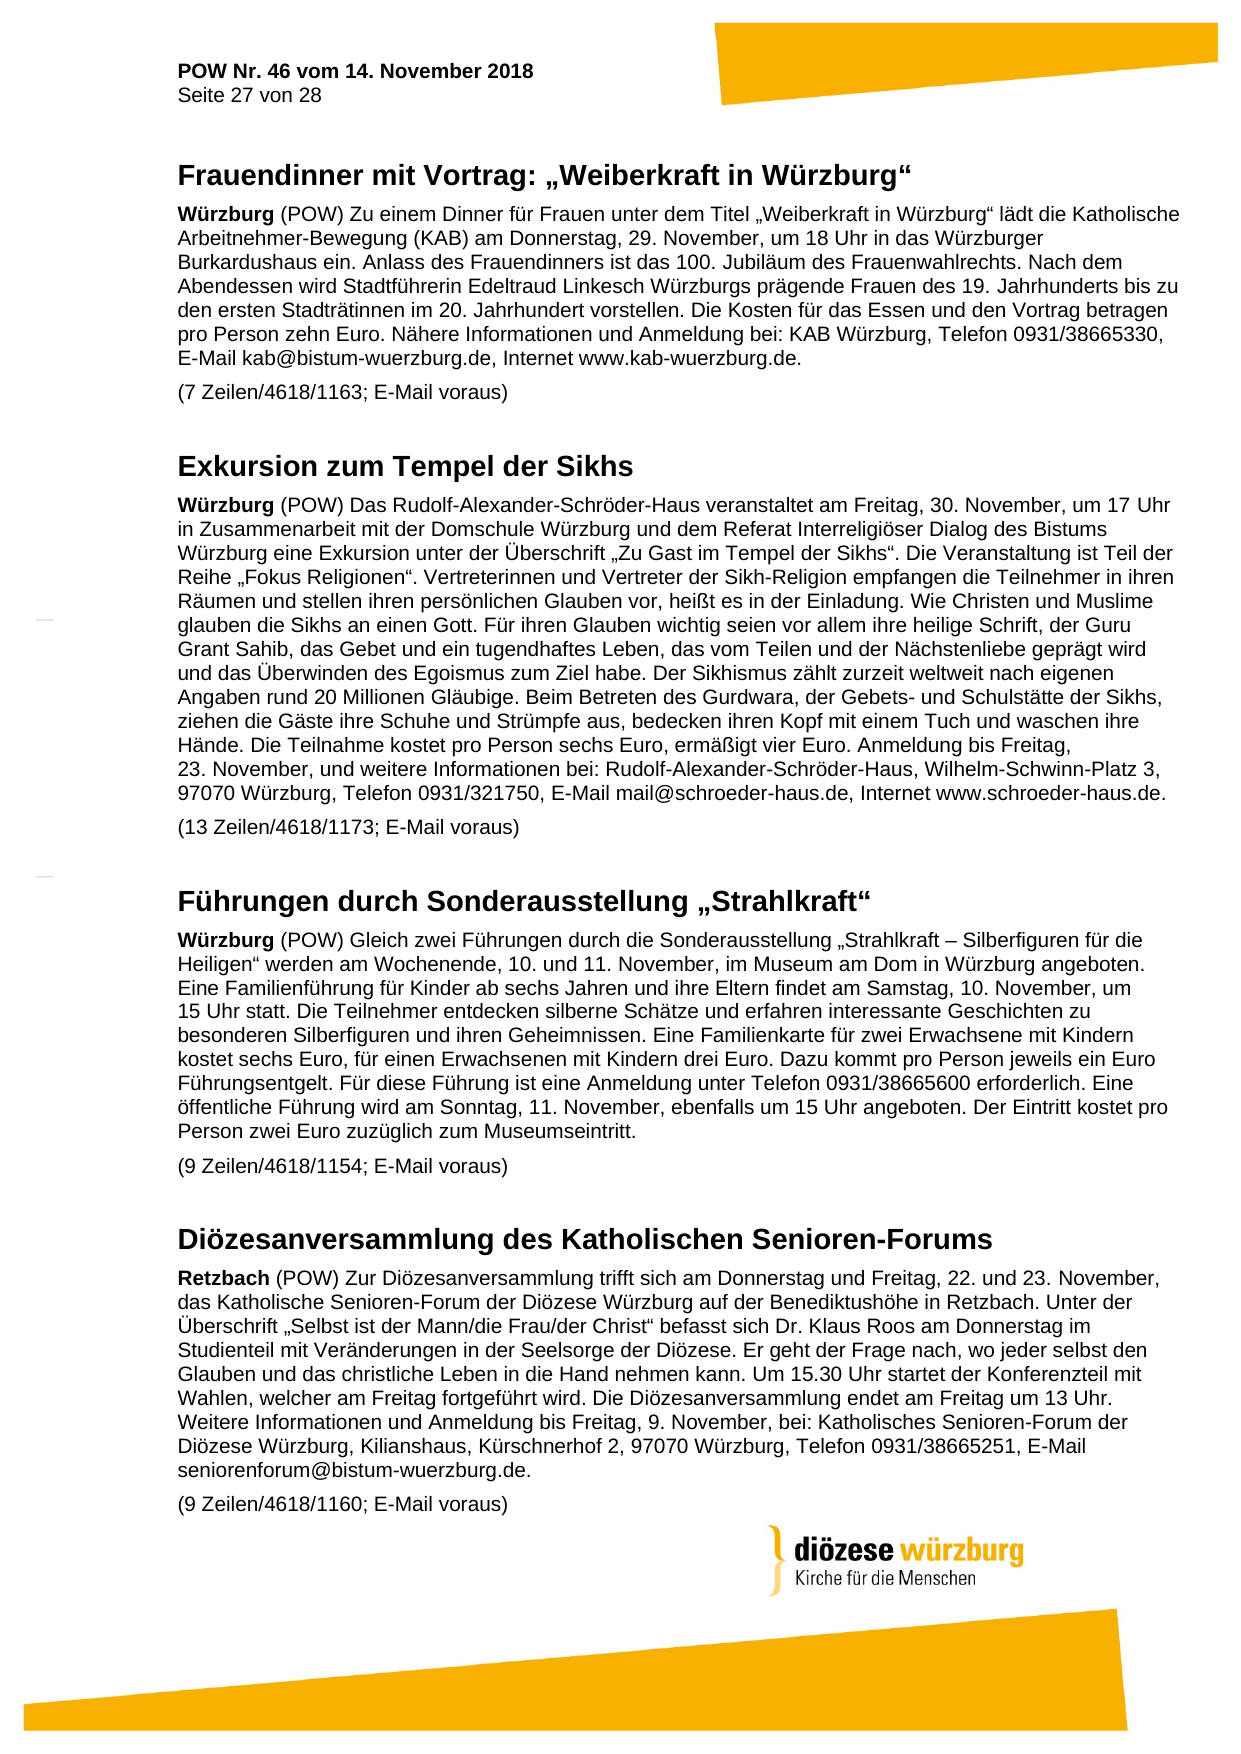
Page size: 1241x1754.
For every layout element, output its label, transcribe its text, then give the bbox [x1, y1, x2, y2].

picture [0, 0, 1241, 1754]
subtitle Diözesanversammlung des Katholischen Senioren-Forums [177, 1222, 1181, 1256]
subtitle Exkursion zum Tempel der Sikhs [177, 449, 1181, 482]
text Würzburg (POW) Gleich zwei Führungen durch die Sonderausstellung „Strahlkraft – Silberfiguren für die Heiligen“ werden am Wochenende, 10. und 11. November, im Museum am Dom in Würzburg angeboten. Eine Familienführung für Kinder ab sechs Jahren und ihre Eltern findet am Samstag, 10. November, um 15 Uhr statt. Die Teilnehmer entdecken silberne Schätze und erfahren interessante Geschichten zu besonderen Silberfiguren und ihren Geheimnissen. Eine Familienkarte für zwei Erwachsene mit Kindern kostet sechs Euro, für einen Erwachsenen mit Kindern drei Euro. Dazu kommt pro Person jeweils ein Euro Führungsentgelt. Für diese Führung ist eine Anmeldung unter Telefon 0931/38665600 erforderlich. Eine öffentliche Führung wird am Sonntag, 11. November, ebenfalls um 15 Uhr angeboten. Der Eintritt kostet pro Person zwei Euro zuzüglich zum Museumseintritt. [177, 927, 1181, 1143]
subtitle Führungen durch Sonderausstellung „Strahlkraft“ [177, 883, 1181, 917]
text (13 Zeilen/4618/1173; E-Mail voraus) [177, 815, 1181, 839]
text Retzbach (POW) Zur Diözesanversammlung trifft sich am Donnerstag und Freitag, 22. und 23. November, das Katholische Senioren-Forum der Diözese Würzburg auf der Benediktushöhe in Retzbach. Unter der Überschrift „Selbst ist der Mann/die Frau/der Christ“ befasst sich Dr. Klaus Roos am Donnerstag im Studienteil mit Veränderungen in der Seelsorge der Diözese. Er geht der Frage nach, wo jeder selbst den Glauben und das christliche Leben in die Hand nehmen kann. Um 15.30 Uhr startet der Konferenzteil mit Wahlen, welcher am Freitag fortgeführt wird. Die Diözesanversammlung endet am Freitag um 13 Uhr. Weitere Informationen und Anmeldung bis Freitag, 9. November, bei: Katholisches Senioren-Forum der Diözese Würzburg, Kilianshaus, Kürschnerhof 2, 97070 Würzburg, Telefon 0931/38665251, E-Mail seniorenforum@bistum-wuerzburg.de. [177, 1266, 1181, 1482]
text Würzburg (POW) Zu einem Dinner für Frauen unter dem Titel „Weiberkraft in Würzburg“ lädt die Katholische Arbeitnehmer-Bewegung (KAB) am Donnerstag, 29. November, um 18 Uhr in das Würzburger Burkardushaus ein. Anlass des Frauendinners ist das 100. Jubiläum des Frauenwahlrechts. Nach dem Abendessen wird Stadtführerin Edeltraud Linkesch Würzburgs prägende Frauen des 19. Jahrhunderts bis zu den ersten Stadträtinnen im 20. Jahrhundert vorstellen. Die Kosten für das Essen und den Vortrag betragen pro Person zehn Euro. Nähere Informationen und Anmeldung bei: KAB Würzburg, Telefon 0931/38665330, E-Mail kab@bistum-wuerzburg.de, Internet www.kab-wuerzburg.de. [177, 202, 1181, 370]
text (9 Zeilen/4618/1154; E-Mail voraus) [177, 1153, 1181, 1177]
text Würzburg (POW) Das Rudolf-Alexander-Schröder-Haus veranstaltet am Freitag, 30. November, um 17 Uhr in Zusammenarbeit mit der Domschule Würzburg und dem Referat Interreligiöser Dialog des Bistums Würzburg eine Exkursion unter der Überschrift „Zu Gast im Tempel der Sikhs“. Die Veranstaltung ist Teil der Reihe „Fokus Religionen“. Vertreterinnen und Vertreter der Sikh-Religion empfangen die Teilnehmer in ihren Räumen und stellen ihren persönlichen Glauben vor, heißt es in der Einladung. Wie Christen und Muslime glauben die Sikhs an einen Gott. Für ihren Glauben wichtig seien vor allem ihre heilige Schrift, der Guru Grant Sahib, das Gebet und ein tugendhaftes Leben, das vom Teilen und der Nächstenliebe geprägt wird und das Überwinden des Egoismus zum Ziel habe. Der Sikhismus zählt zurzeit weltweit nach eigenen Angaben rund 20 Millionen Gläubige. Beim Betreten des Gurdwara, der Gebets- und Schulstätte der Sikhs, ziehen die Gäste ihre Schuhe und Strümpfe aus, bedecken ihren Kopf mit einem Tuch und waschen ihre Hände. Die Teilnahme kostet pro Person sechs Euro, ermäßigt vier Euro. Anmeldung bis Freitag, 23. November, und weitere Informationen bei: Rudolf-Alexander-Schröder-Haus, Wilhelm-Schwinn-Platz 3, 97070 Würzburg, Telefon 0931/321750, E-Mail mail@schroeder-haus.de, Internet www.schroeder-haus.de. [177, 493, 1181, 804]
text (7 Zeilen/4618/1163; E-Mail voraus) [177, 380, 1181, 404]
subtitle Frauendinner mit Vortrag: „Weiberkraft in Würzburg“ [177, 158, 1181, 192]
text (9 Zeilen/4618/1160; E-Mail voraus) [177, 1492, 1181, 1516]
